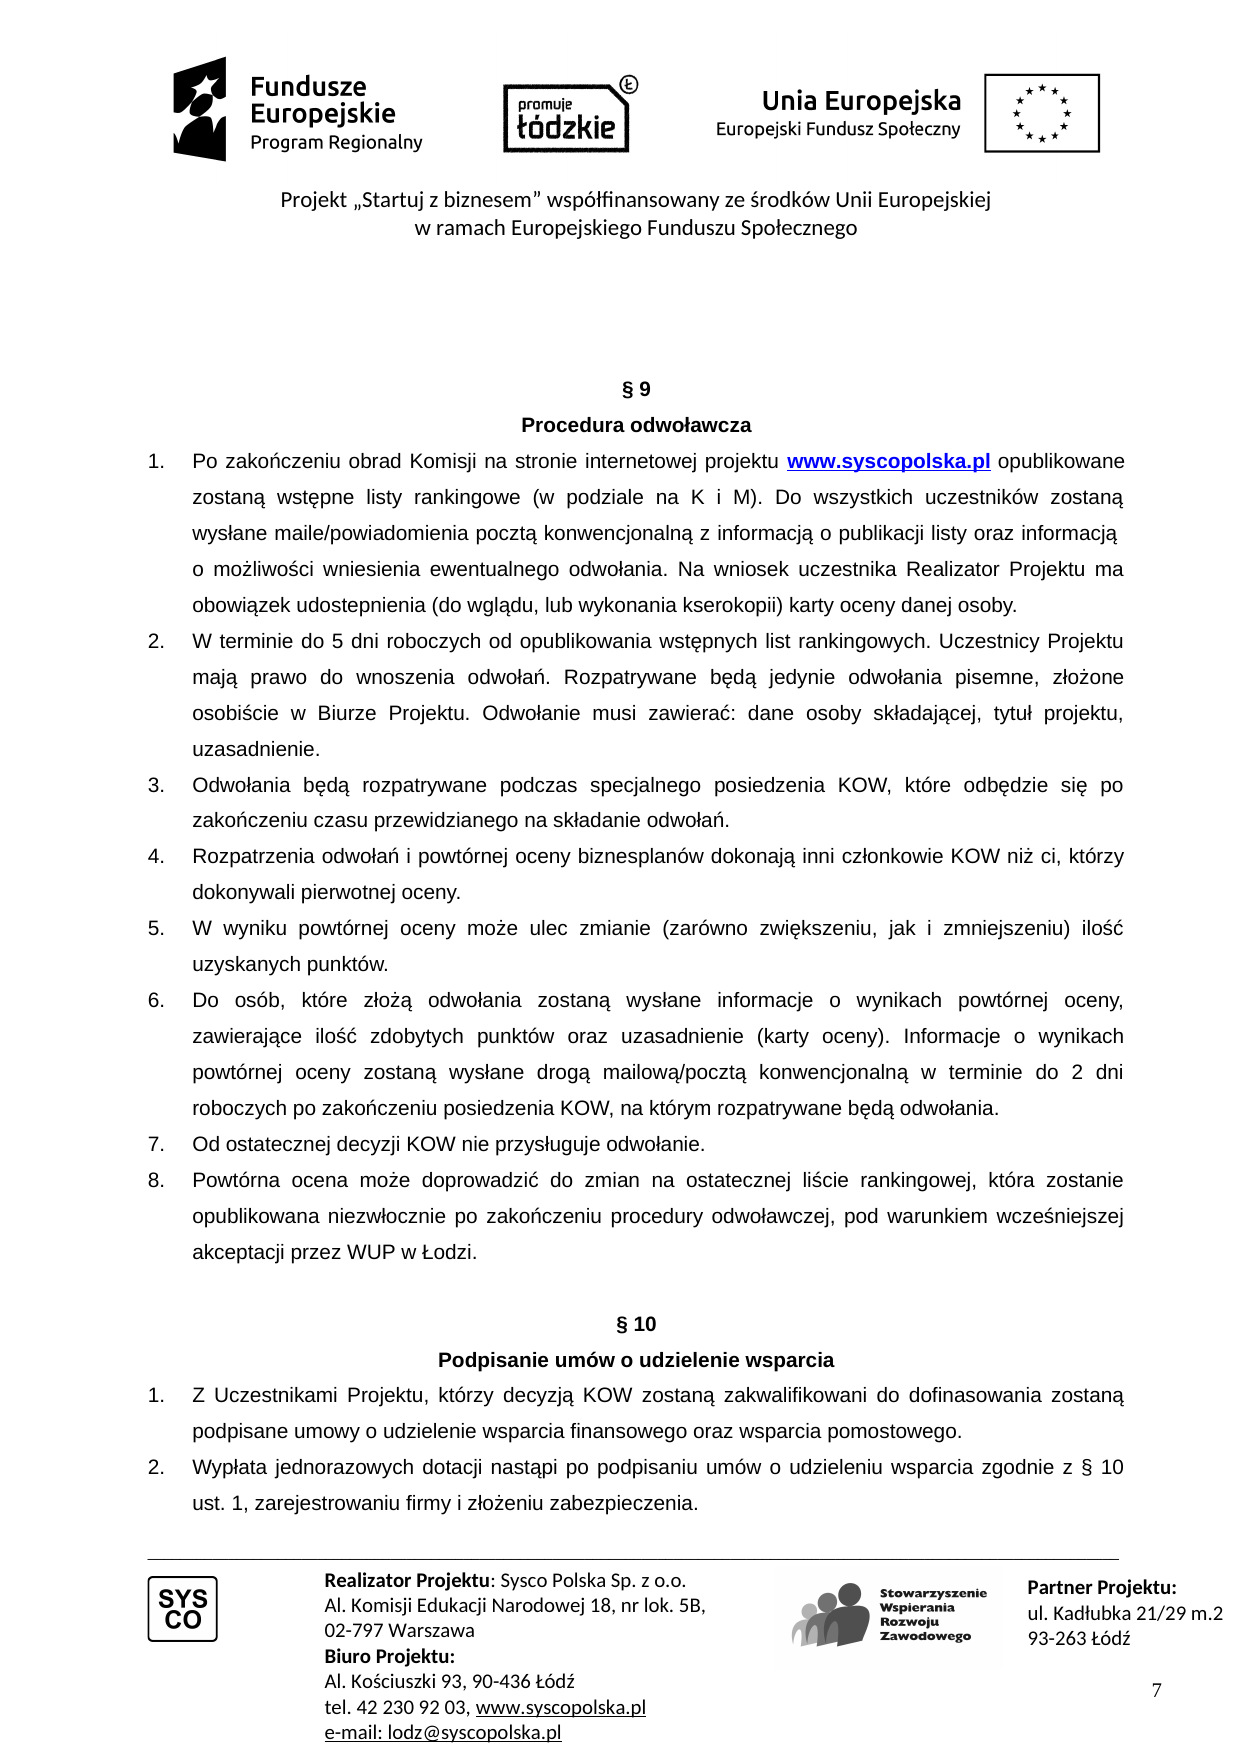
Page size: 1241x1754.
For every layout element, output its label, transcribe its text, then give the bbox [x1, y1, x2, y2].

list Z Uczestnikami Projektu, którzy decyzją KOW zostaną zakwalifikowani do dofinasowania zostaną podpisane umowy o udzielenie wsparcia finansowego oraz wsparcia pomostowego. [148, 1383, 1125, 1443]
picture [147, 1576, 218, 1642]
list Po zakończeniu obrad Komisji na stronie internetowej projektu www.syscopolska.pl opublikowane zostaną wstępne listy rankingowe (w podziale na K i M). Do wszystkich uczestników zostaną wysłane maile/powiadomienia pocztą konwencjonalną z informacją o publikacji listy oraz informacją o możliwości wniesienia ewentualnego odwołania. Na wniosek uczestnika Realizator Projektu ma obowiązek udostepnienia (do wglądu, lub wykonania kserokopii) karty oceny danej osoby. [148, 449, 1125, 617]
list Powtórna ocena może doprowadzić do zmian na ostatecznej liście rankingowej, która zostanie opublikowana niezwłocznie po zakończeniu procedury odwoławczej, pod warunkiem wcześniejszej akceptacji przez WUP w Łodzi. [148, 1168, 1125, 1263]
list Odwołania będą rozpatrywane podczas specjalnego posiedzenia KOW, które odbędzie się po zakończeniu czasu przewidzianego na składanie odwołań. [148, 772, 1125, 832]
picture [147, 28, 1125, 186]
list Do osób, które złożą odwołania zostaną wysłane informacje o wynikach powtórnej oceny, zawierające ilość zdobytych punktów oraz uzasadnienie (karty oceny). Informacje o wynikach powtórnej oceny zostaną wysłane drogą mailową/pocztą konwencjonalną w terminie do 2 dni roboczych po zakończeniu posiedzenia KOW, na którym rozpatrywane będą odwołania. [148, 988, 1125, 1120]
picture [774, 1566, 1003, 1670]
text Podpisanie umów o udzielenie wsparcia [148, 1347, 1125, 1371]
list W terminie do 5 dni roboczych od opublikowania wstępnych list rankingowych. Uczestnicy Projektu mają prawo do wnoszenia odwołań. Rozpatrywane będą jedynie odwołania pisemne, złożone osobiście w Biurze Projektu. Odwołanie musi zawierać: dane osoby składającej, tytuł projektu, uzasadnienie. [148, 629, 1125, 760]
text § 10 [148, 1311, 1125, 1335]
list Rozpatrzenia odwołań i powtórnej oceny biznesplanów dokonają inni członkowie KOW niż ci, którzy dokonywali pierwotnej oceny. [148, 844, 1125, 904]
list Od ostatecznej decyzji KOW nie przysługuje odwołanie. [148, 1132, 1125, 1156]
text § 9 [148, 377, 1125, 401]
list Wypłata jednorazowych dotacji nastąpi po podpisaniu umów o udzieleniu wsparcia zgodnie z § 10 ust. 1, zarejestrowaniu firmy i złożeniu zabezpieczenia. [148, 1455, 1125, 1515]
text Procedura odwoławcza [148, 413, 1125, 437]
list W wyniku powtórnej oceny może ulec zmianie (zarówno zwiększeniu, jak i zmniejszeniu) ilość uzyskanych punktów. [148, 916, 1125, 976]
